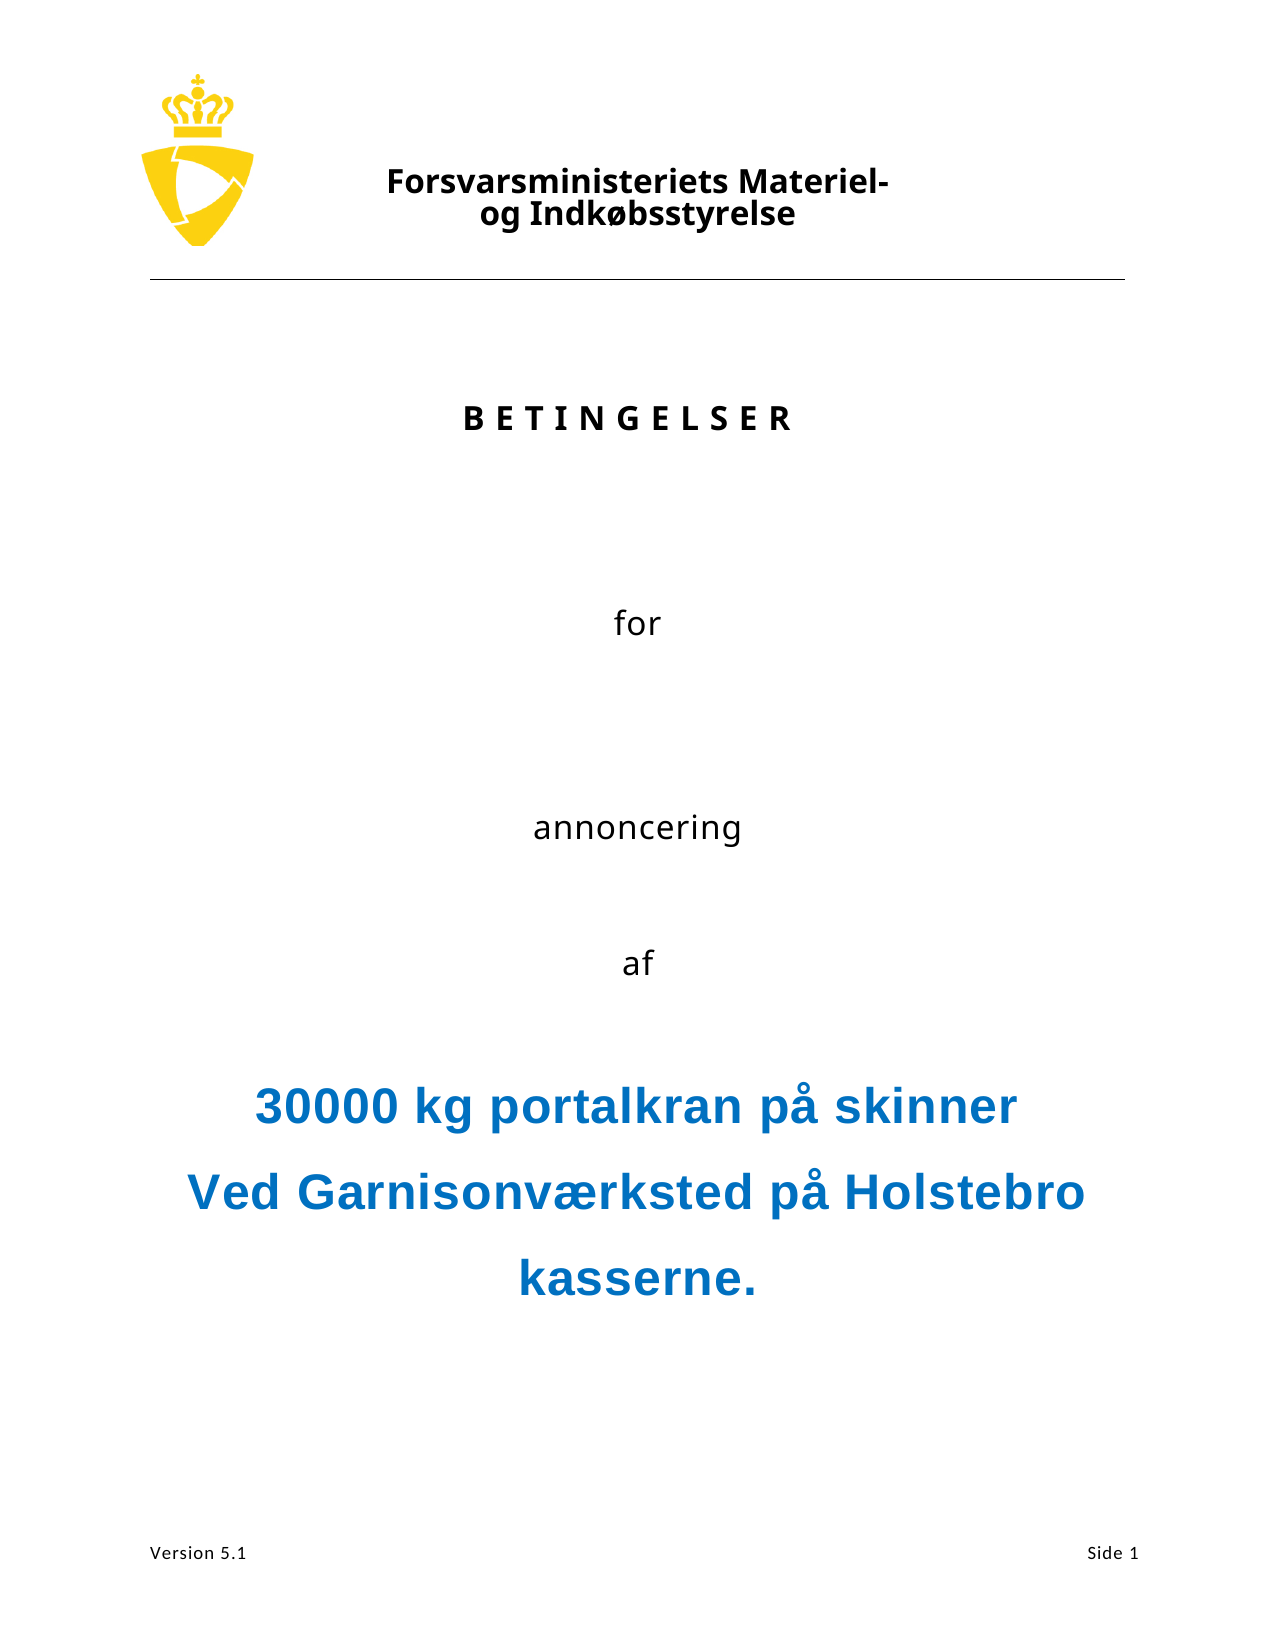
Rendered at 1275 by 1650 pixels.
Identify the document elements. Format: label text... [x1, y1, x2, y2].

text Ved Garnisonværksted på Holstebro kasserne. [150, 1162, 1125, 1306]
text annoncering [150, 804, 1125, 849]
picture [141, 74, 254, 246]
text B E T I N G E L S E R [150, 395, 1125, 440]
text 30000 kg portalkran på skinner [150, 1076, 1125, 1134]
text for [150, 599, 1125, 645]
text af [150, 940, 1125, 985]
